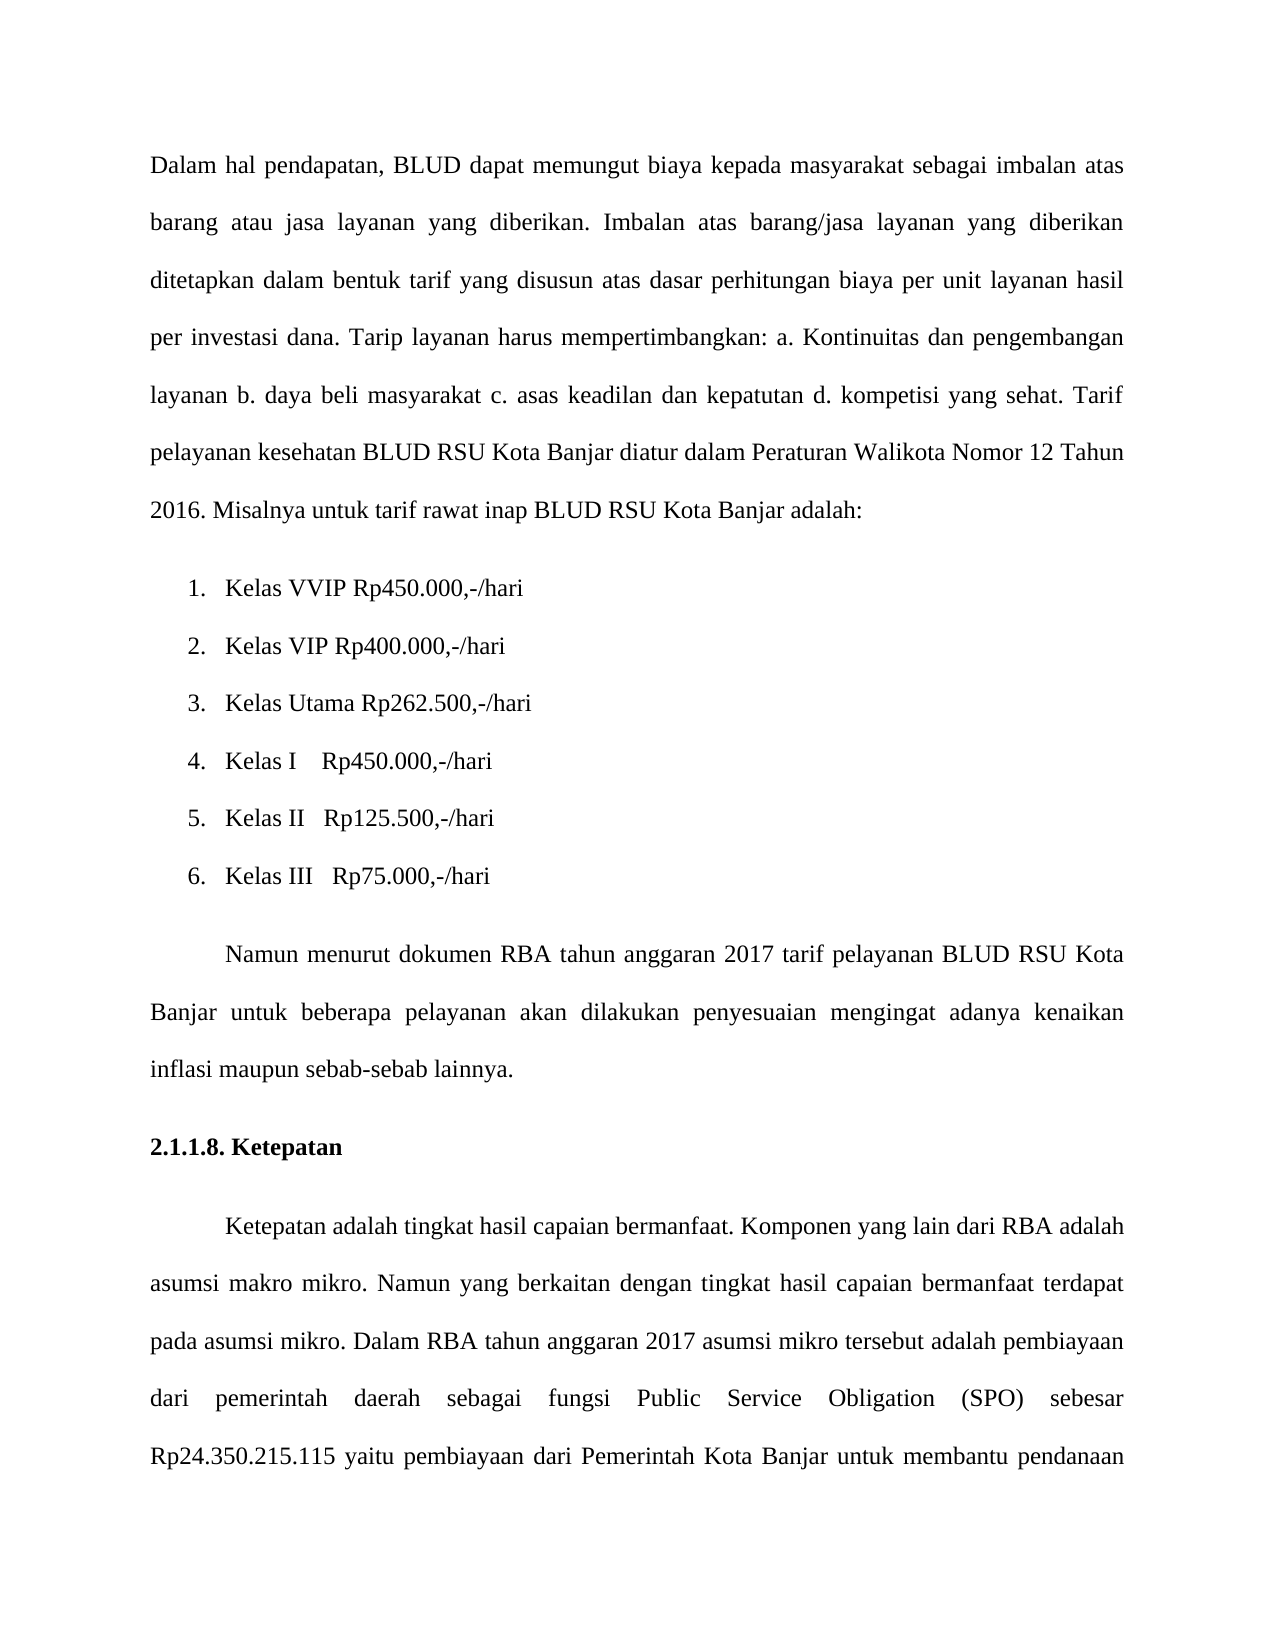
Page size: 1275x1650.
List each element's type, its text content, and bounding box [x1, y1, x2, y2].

list Kelas VVIP Rp450.000,-/hari [187, 573, 1125, 602]
list Kelas Utama Rp262.500,-/hari [187, 688, 1125, 717]
text Dalam hal pendapatan, BLUD dapat memungut biaya kepada masyarakat sebagai imbalan atas barang atau jasa layanan yang diberikan. Imbalan atas barang/jasa layanan yang diberikan ditetapkan dalam bentuk tarif yang disusun atas dasar perhitungan biaya per unit layanan hasil per investasi dana. Tarip layanan harus mempertimbangkan: a. Kontinuitas dan pengembangan layanan b. daya beli masyarakat c. asas keadilan dan kepatutan d. kompetisi yang sehat. Tarif pelayanan kesehatan BLUD RSU Kota Banjar diatur dalam Peraturan Walikota Nomor 12 Tahun 2016. Misalnya untuk tarif rawat inap BLUD RSU Kota Banjar adalah: [150, 150, 1125, 524]
list Kelas II Rp125.500,-/hari [187, 803, 1125, 832]
text 2.1.1.8. Ketepatan [150, 1132, 1125, 1161]
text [150, 1211, 1125, 1469]
list Kelas I Rp450.000,-/hari [187, 746, 1125, 774]
list Kelas III Rp75.000,-/hari [187, 861, 1125, 889]
list Kelas VIP Rp400.000,-/hari [187, 631, 1125, 659]
text Namun menurut dokumen RBA tahun anggaran 2017 tarif pelayanan BLUD RSU Kota Banjar untuk beberapa pelayanan akan dilakukan penyesuaian mengingat adanya kenaikan inflasi maupun sebab-sebab lainnya. [150, 939, 1125, 1083]
